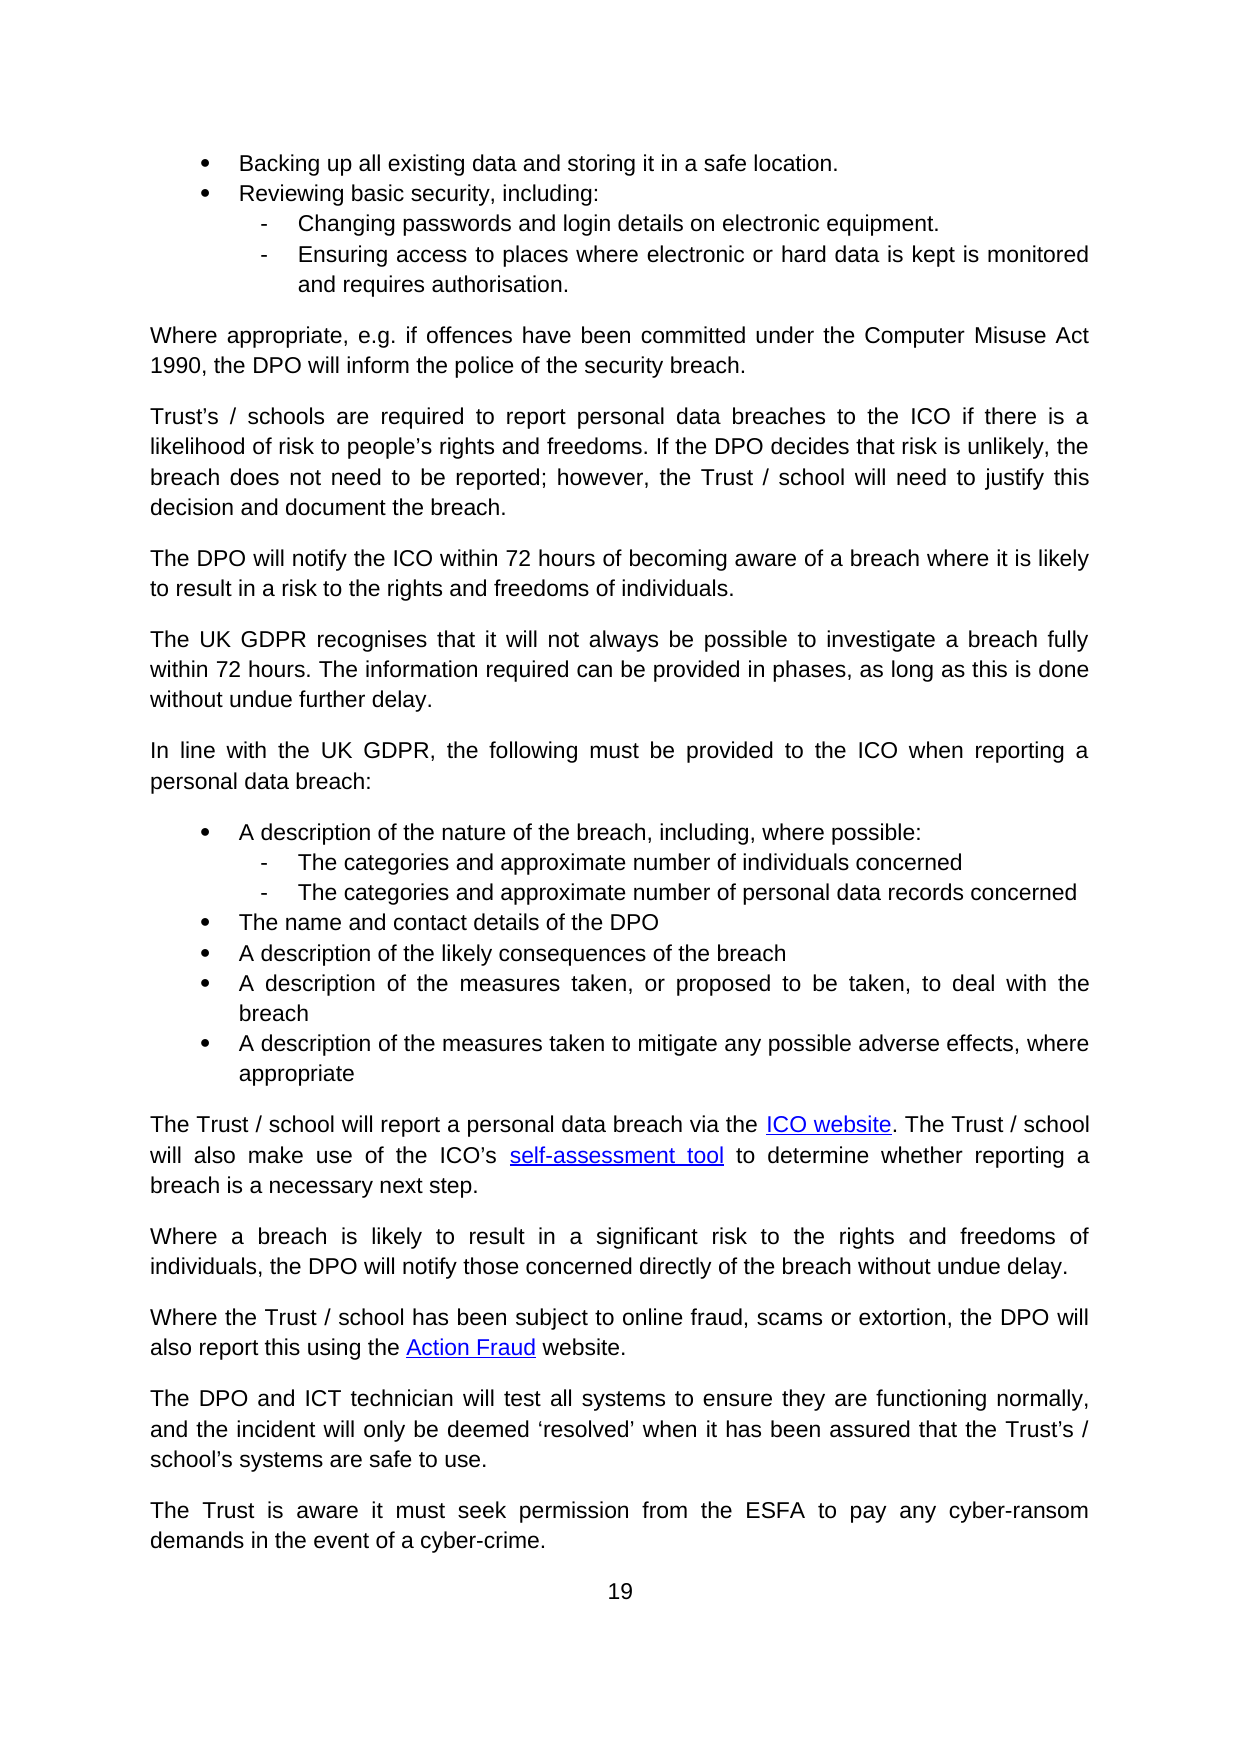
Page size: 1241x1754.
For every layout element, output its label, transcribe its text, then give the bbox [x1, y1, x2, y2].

text The Trust is aware it must seek permission from the ESFA to pay any cyber-ransom demands in the event of a cyber-crime. [150, 1497, 1090, 1553]
list Reviewing basic security, including: [201, 180, 1090, 207]
list Backing up all existing data and storing it in a safe location. [201, 150, 1090, 176]
list A description of the nature of the breach, including, where possible: [201, 819, 1090, 845]
text Where the Trust / school has been subject to online fraud, scams or extortion, the DPO will also report this using the Action Fraud website. [150, 1304, 1090, 1361]
text The Trust / school will report a personal data breach via the ICO website. The Trust / school will also make use of the ICO’s self-assessment tool to determine whether reporting a breach is a necessary next step. [150, 1111, 1090, 1198]
list A description of the measures taken to mitigate any possible adverse effects, where appropriate [201, 1030, 1090, 1087]
text Where a breach is likely to result in a significant risk to the rights and freedoms of individuals, the DPO will notify those concerned directly of the breach without undue delay. [150, 1223, 1090, 1279]
text Trust’s / schools are required to report personal data breaches to the ICO if there is a likelihood of risk to people’s rights and freedoms. If the DPO decides that risk is unlikely, the breach does not need to be reported; however, the Trust / school will need to justify this decision and document the breach. [150, 403, 1090, 520]
list A description of the likely consequences of the breach [201, 939, 1090, 966]
list The categories and approximate number of individuals concerned [260, 849, 1090, 875]
text The DPO will notify the ICO within 72 hours of becoming aware of a breach where it is likely to result in a risk to the rights and freedoms of individuals. [150, 545, 1090, 601]
list The name and contact details of the DPO [201, 909, 1090, 936]
list Changing passwords and login details on electronic equipment. [260, 210, 1090, 237]
text In line with the UK GDPR, the following must be provided to the ICO when reporting a personal data breach: [150, 737, 1090, 794]
list Ensuring access to places where electronic or hard data is kept is monitored and requires authorisation. [260, 241, 1090, 297]
text Where appropriate, e.g. if offences have been committed under the Computer Misuse Act 1990, the DPO will inform the police of the security breach. [150, 322, 1090, 378]
list The categories and approximate number of personal data records concerned [260, 879, 1090, 906]
text The UK GDPR recognises that it will not always be possible to investigate a breach fully within 72 hours. The information required can be provided in phases, as long as this is done without undue further delay. [150, 626, 1090, 713]
list A description of the measures taken, or proposed to be taken, to deal with the breach [201, 970, 1090, 1026]
text The DPO and ICT technician will test all systems to ensure they are functioning normally, and the incident will only be deemed ‘resolved’ when it has been assured that the Trust’s / school’s systems are safe to use. [150, 1385, 1090, 1472]
